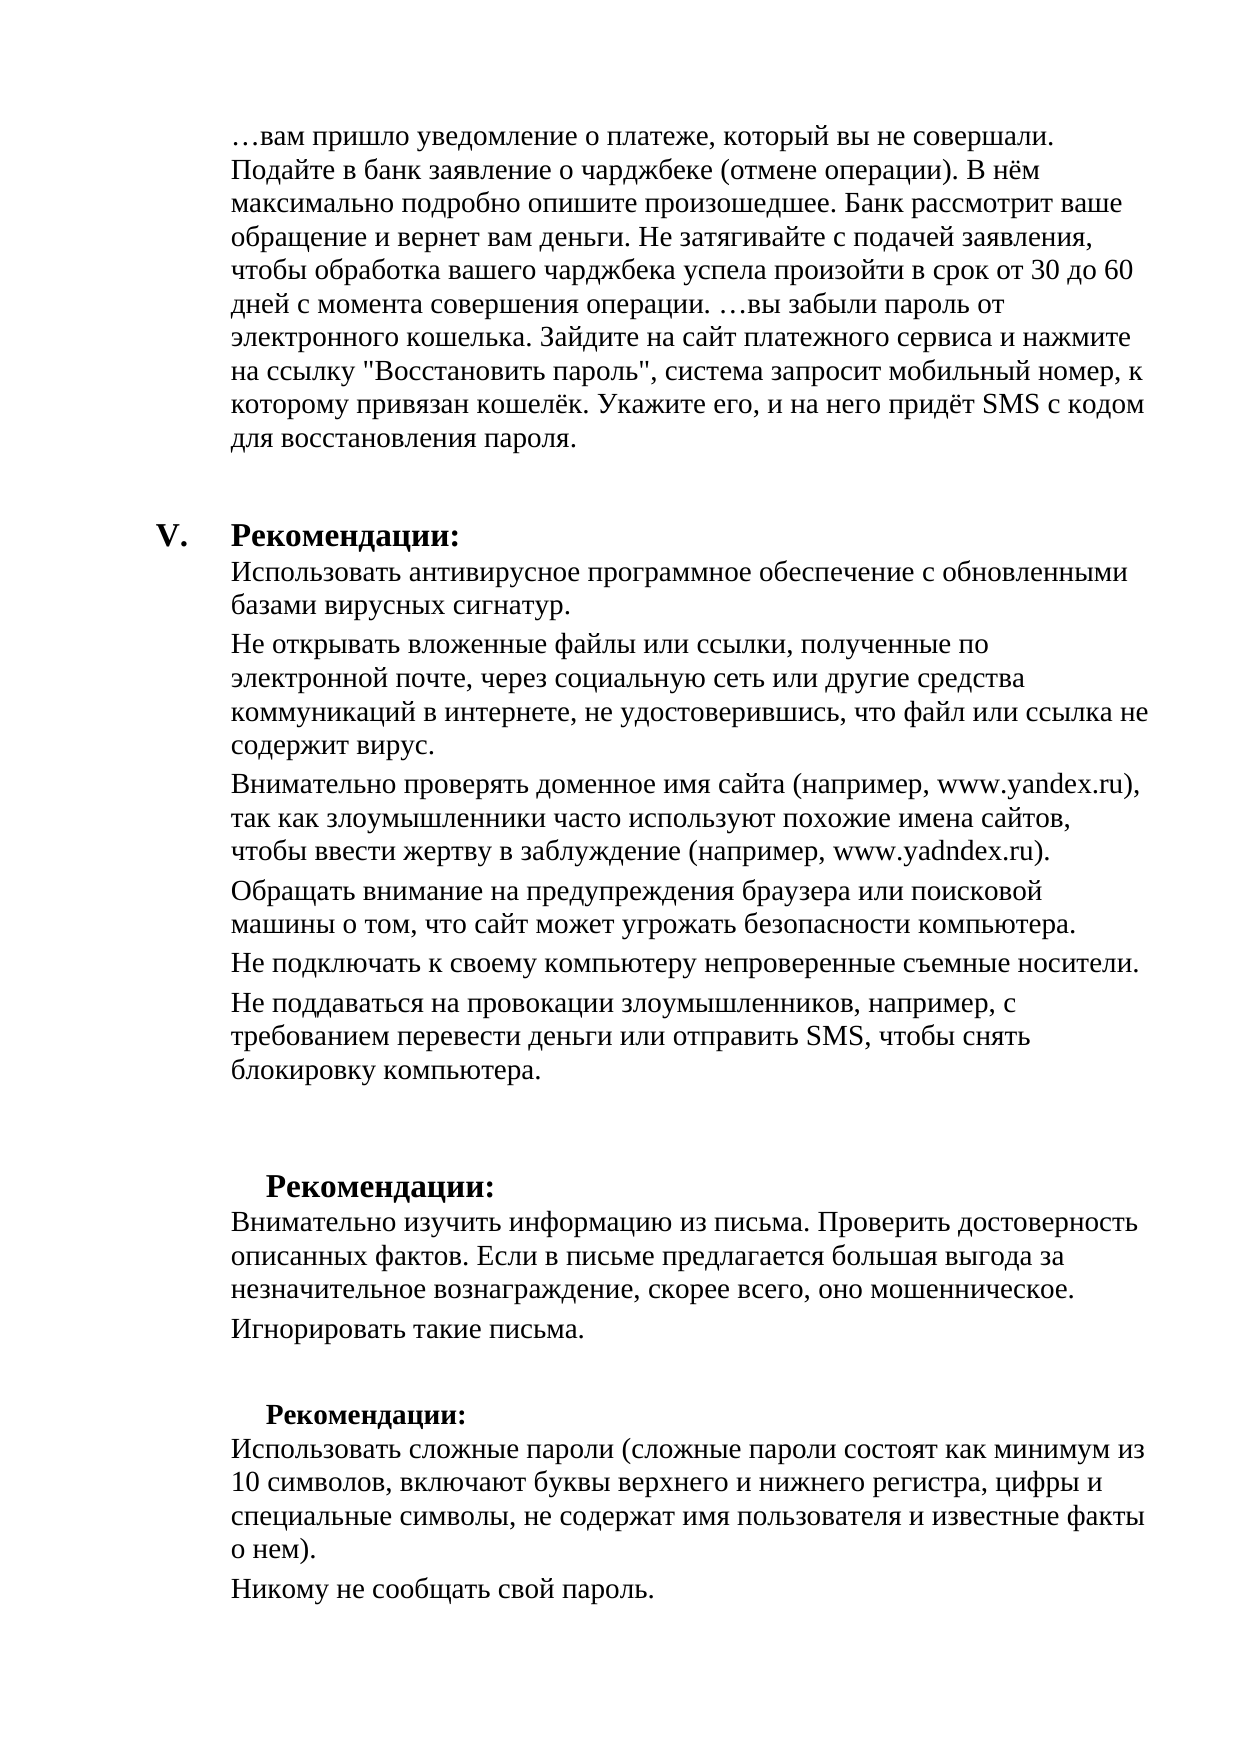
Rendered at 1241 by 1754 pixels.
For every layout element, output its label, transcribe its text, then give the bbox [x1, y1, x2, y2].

text Не открывать вложенные файлы или ссылки, полученные по электронной почте, через социальную сеть или другие средства коммуникаций в интернете, не удостоверившись, что файл или ссылка не содержит вирус. [231, 627, 1152, 761]
text Внимательно проверять доменное имя сайта (например, www.yandex.ru), так как злоумышленники часто используют похожие имена сайтов, чтобы ввести жертву в заблуждение (например, www.yadndex.ru). [231, 766, 1152, 867]
text Рекомендации: [231, 1397, 1152, 1431]
text Обращать внимание на предупреждения браузера или поисковой машины о том, что сайт может угрожать безопасности компьютера. [231, 873, 1152, 940]
text Не поддаваться на провокации злоумышленников, например, с требованием перевести деньги или отправить SMS, чтобы снять блокировку компьютера. [231, 985, 1152, 1086]
text …вам пришло уведомление о платеже, который вы не совершали. Подайте в банк заявление о чарджбеке (отмене операции). В нём максимально подробно опишите произошедшее. Банк рассмотрит ваше обращение и вернет вам деньги. Не затягивайте с подачей заявления, чтобы обработка вашего чарджбека успела произойти в срок от 30 до 60 дней с момента совершения операции. …вы забыли пароль от электронного кошелька. Зайдите на сайт платежного сервиса и нажмите на ссылку "Восстановить пароль", система запросит мобильный номер, к которому привязан кошелёк. Укажите его, и на него придёт SMS с кодом для восстановления пароля. [231, 118, 1152, 454]
text Внимательно изучить информацию из письма. Проверить достоверность описанных фактов. Если в письме предлагается большая выгода за незначительное вознаграждение, скорее всего, оно мошенническое. [231, 1204, 1152, 1305]
text Рекомендации: [231, 1166, 1152, 1204]
list Рекомендации: [156, 515, 1152, 554]
text Использовать сложные пароли (сложные пароли состоят как минимум из 10 символов, включают буквы верхнего и нижнего регистра, цифры и специальные символы, не содержат имя пользователя и известные факты о нем). [231, 1431, 1152, 1565]
text Не подключать к своему компьютеру непроверенные съемные носители. [231, 946, 1152, 979]
text Игнорировать такие письма. [231, 1311, 1152, 1344]
text Никому не сообщать свой пароль. [231, 1571, 1152, 1604]
text Использовать антивирусное программное обеспечение с обновленными базами вирусных сигнатур. [231, 554, 1152, 621]
